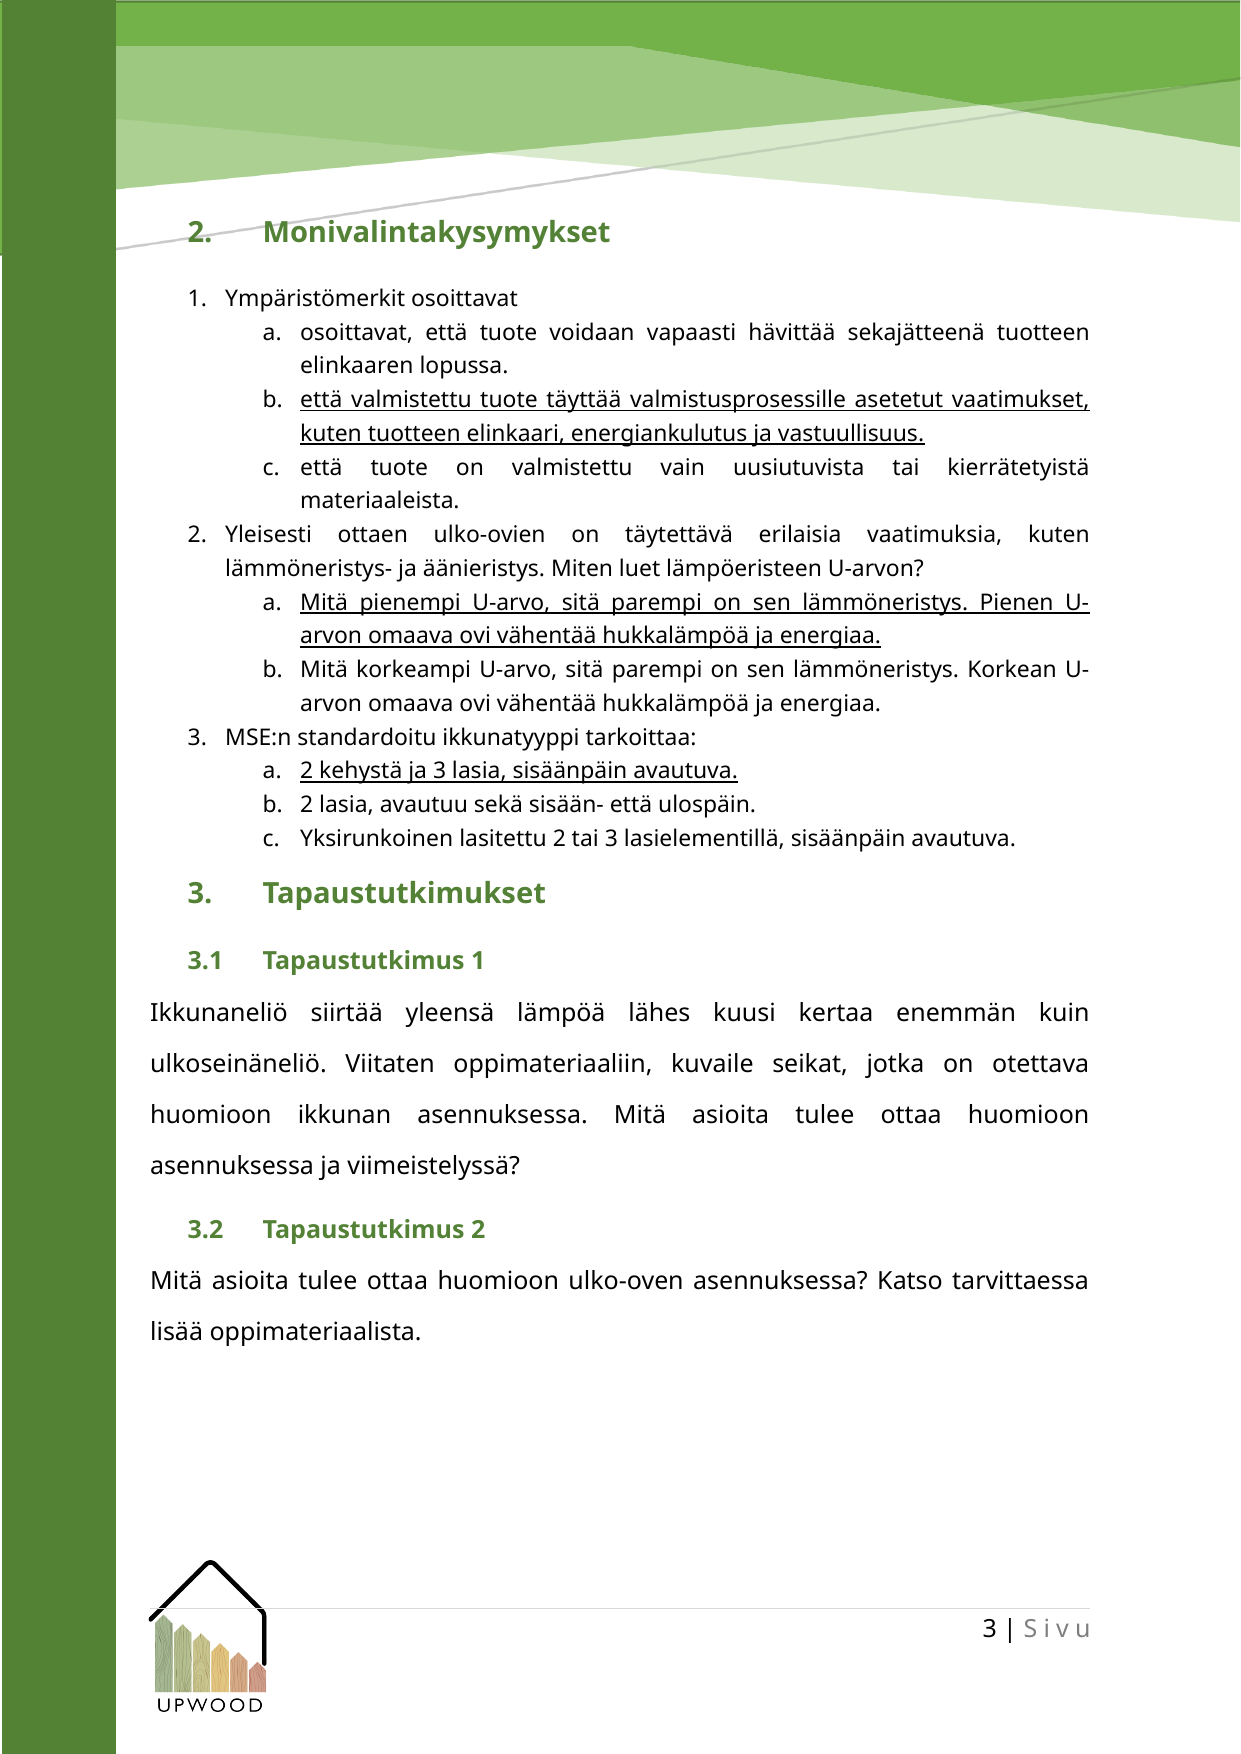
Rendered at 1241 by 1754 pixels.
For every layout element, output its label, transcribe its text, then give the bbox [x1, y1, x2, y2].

list Ympäristömerkit osoittavat [187, 282, 1090, 313]
picture [148, 1560, 267, 1712]
list Yksirunkoinen lasitettu 2 tai 3 lasielementillä, sisäänpäin avautuva. [262, 822, 1090, 853]
subtitle Tapaustutkimus 1 [187, 943, 1090, 977]
list Mitä pienempi U-arvo, sitä parempi on sen lämmöneristys. Pienen U-arvon omaava ovi vähentää hukkalämpöä ja energiaa. [262, 586, 1090, 651]
list että valmistettu tuote täyttää valmistusprosessille asetetut vaatimukset, kuten tuotteen elinkaari, energiankulutus ja vastuullisuus. [262, 383, 1090, 448]
text Mitä asioita tulee ottaa huomioon ulko-oven asennuksessa? Katso tarvittaessa lisää oppimateriaalista. [150, 1263, 1090, 1348]
picture [116, 46, 1241, 283]
list 2 kehystä ja 3 lasia, sisäänpäin avautuva. [262, 754, 1090, 786]
list MSE:n standardoitu ikkunatyyppi tarkoittaa: [187, 721, 1090, 752]
list 2 lasia, avautuu sekä sisään- että ulospäin. [262, 788, 1090, 819]
text Ikkunaneliö siirtää yleensä lämpöä lähes kuusi kertaa enemmän kuin ulkoseinäneliö. Viitaten oppimateriaaliin, kuvaile seikat, jotka on otettava huomioon ikkunan asennuksessa. Mitä asioita tulee ottaa huomioon asennuksessa ja viimeistelyssä? [150, 994, 1090, 1182]
list että tuote on valmistettu vain uusiutuvista tai kierrätetyistä materiaaleista. [262, 451, 1090, 516]
list Yleisesti ottaen ulko-ovien on täytettävä erilaisia vaatimuksia, kuten lämmöneristys- ja äänieristys. Miten luet lämpöeristeen U-arvon? [187, 518, 1090, 583]
subtitle Monivalintakysymykset [187, 211, 1090, 251]
list Mitä korkeampi U-arvo, sitä parempi on sen lämmöneristys. Korkean U-arvon omaava ovi vähentää hukkalämpöä ja energiaa. [262, 653, 1090, 718]
subtitle Tapaustutkimukset [187, 872, 1090, 912]
list osoittavat, että tuote voidaan vapaasti hävittää sekajätteenä tuotteen elinkaaren lopussa. [262, 316, 1090, 381]
subtitle Tapaustutkimus 2 [187, 1211, 1090, 1245]
